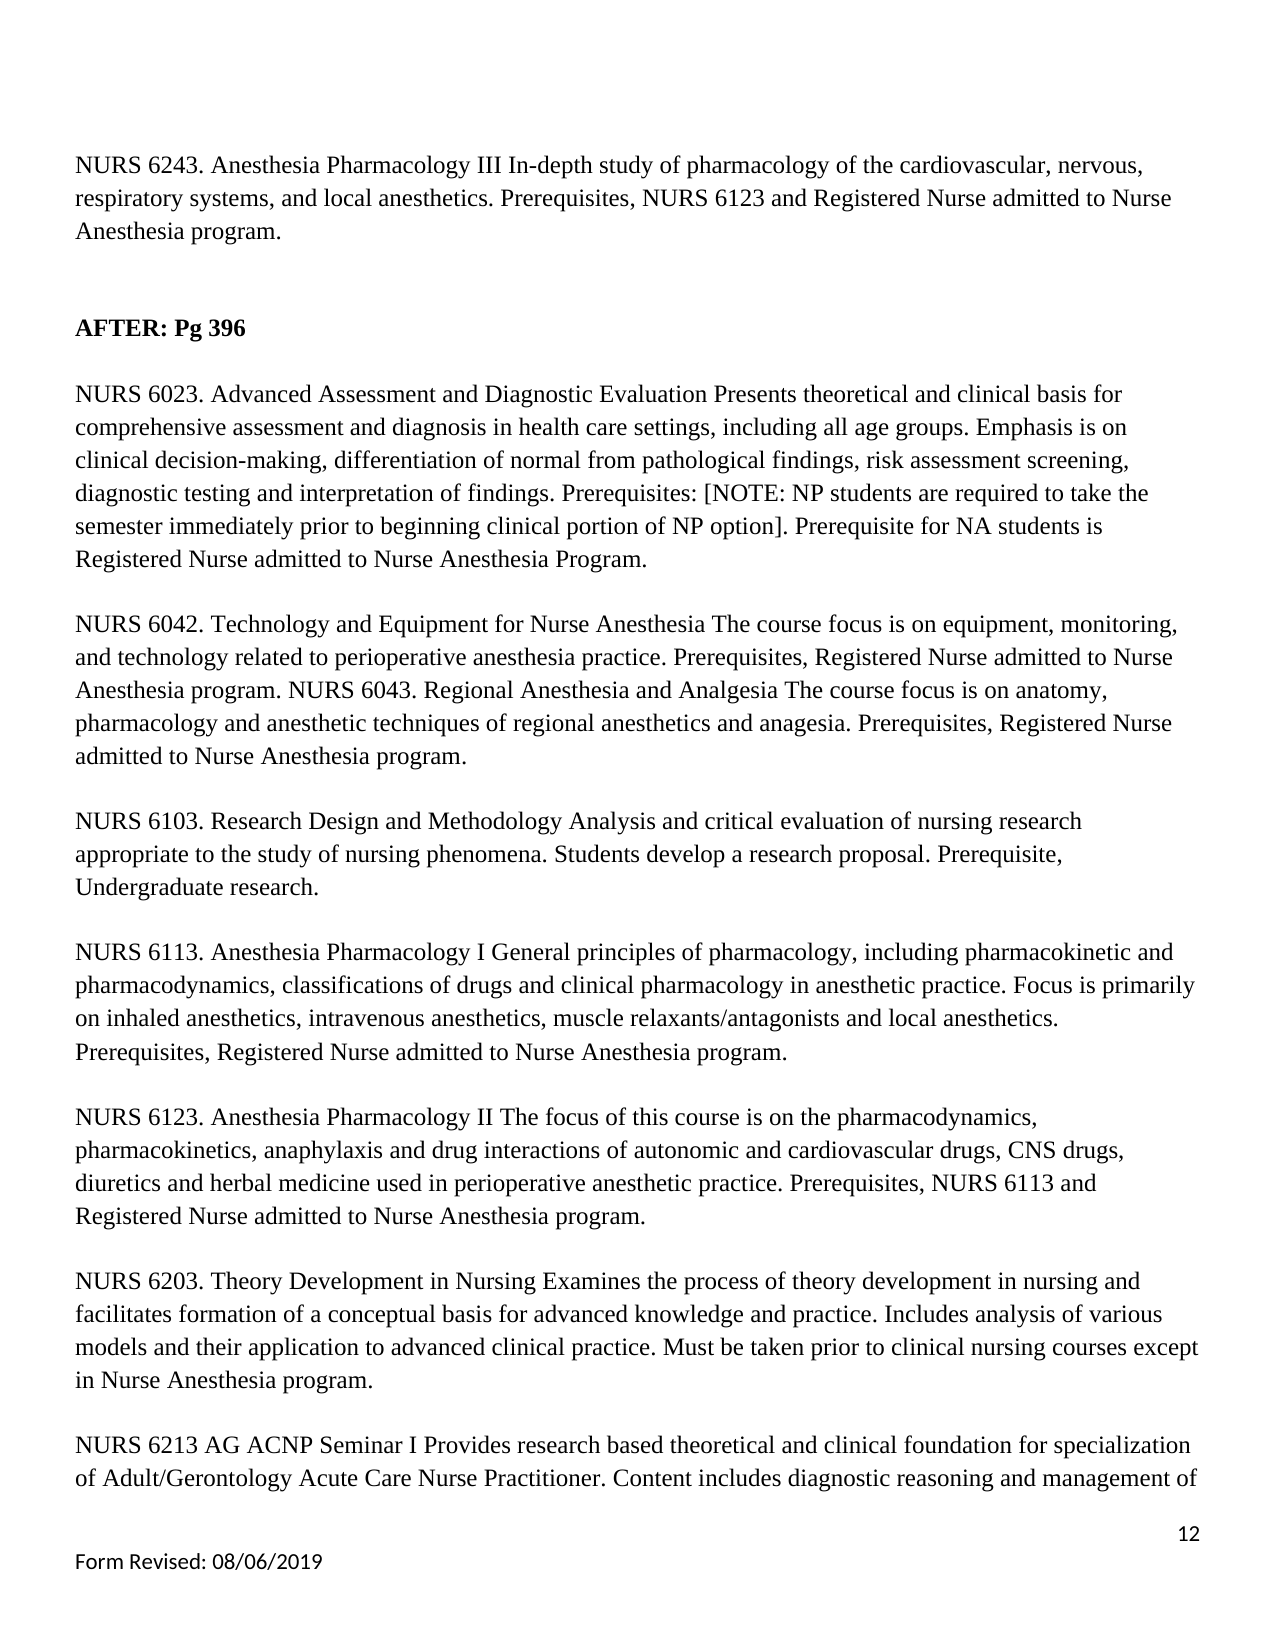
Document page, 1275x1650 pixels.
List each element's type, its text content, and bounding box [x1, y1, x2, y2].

text NURS 6203. Theory Development in Nursing Examines the process of theory development in nursing and facilitates formation of a conceptual basis for advanced knowledge and practice. Includes analysis of various models and their application to advanced clinical practice. Must be taken prior to clinical nursing courses except in Nurse Anesthesia program. [75, 1266, 1200, 1394]
text NURS 6113. Anesthesia Pharmacology I General principles of pharmacology, including pharmacokinetic and pharmacodynamics, classifications of drugs and clinical pharmacology in anesthetic practice. Focus is primarily on inhaled anesthetics, intravenous anesthetics, muscle relaxants/antagonists and local anesthetics. Prerequisites, Registered Nurse admitted to Nurse Anesthesia program. [75, 937, 1200, 1065]
text NURS 6243. Anesthesia Pharmacology III In-depth study of pharmacology of the cardiovascular, nervous, respiratory systems, and local anesthetics. Prerequisites, NURS 6123 and Registered Nurse admitted to Nurse Anesthesia program. [75, 150, 1200, 245]
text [75, 1430, 1200, 1492]
text NURS 6042. Technology and Equipment for Nurse Anesthesia The course focus is on equipment, monitoring, and technology related to perioperative anesthesia practice. Prerequisites, Registered Nurse admitted to Nurse Anesthesia program. NURS 6043. Regional Anesthesia and Analgesia The course focus is on anatomy, pharmacology and anesthetic techniques of regional anesthetics and anagesia. Prerequisites, Registered Nurse admitted to Nurse Anesthesia program. [75, 609, 1200, 770]
text NURS 6123. Anesthesia Pharmacology II The focus of this course is on the pharmacodynamics, pharmacokinetics, anaphylaxis and drug interactions of autonomic and cardiovascular drugs, CNS drugs, diuretics and herbal medicine used in perioperative anesthetic practice. Prerequisites, NURS 6113 and Registered Nurse admitted to Nurse Anesthesia program. [75, 1102, 1200, 1229]
text NURS 6103. Research Design and Methodology Analysis and critical evaluation of nursing research appropriate to the study of nursing phenomena. Students develop a research proposal. Prerequisite, Undergraduate research. [75, 806, 1200, 901]
text NURS 6023. Advanced Assessment and Diagnostic Evaluation Presents theoretical and clinical basis for comprehensive assessment and diagnosis in health care settings, including all age groups. Emphasis is on clinical decision-making, differentiation of normal from pathological findings, risk assessment screening, diagnostic testing and interpretation of findings. Prerequisites: [NOTE: NP students are required to take the semester immediately prior to beginning clinical portion of NP option]. Prerequisite for NA students is Registered Nurse admitted to Nurse Anesthesia Program. [75, 379, 1200, 572]
text AFTER: Pg 396 [75, 313, 1200, 342]
